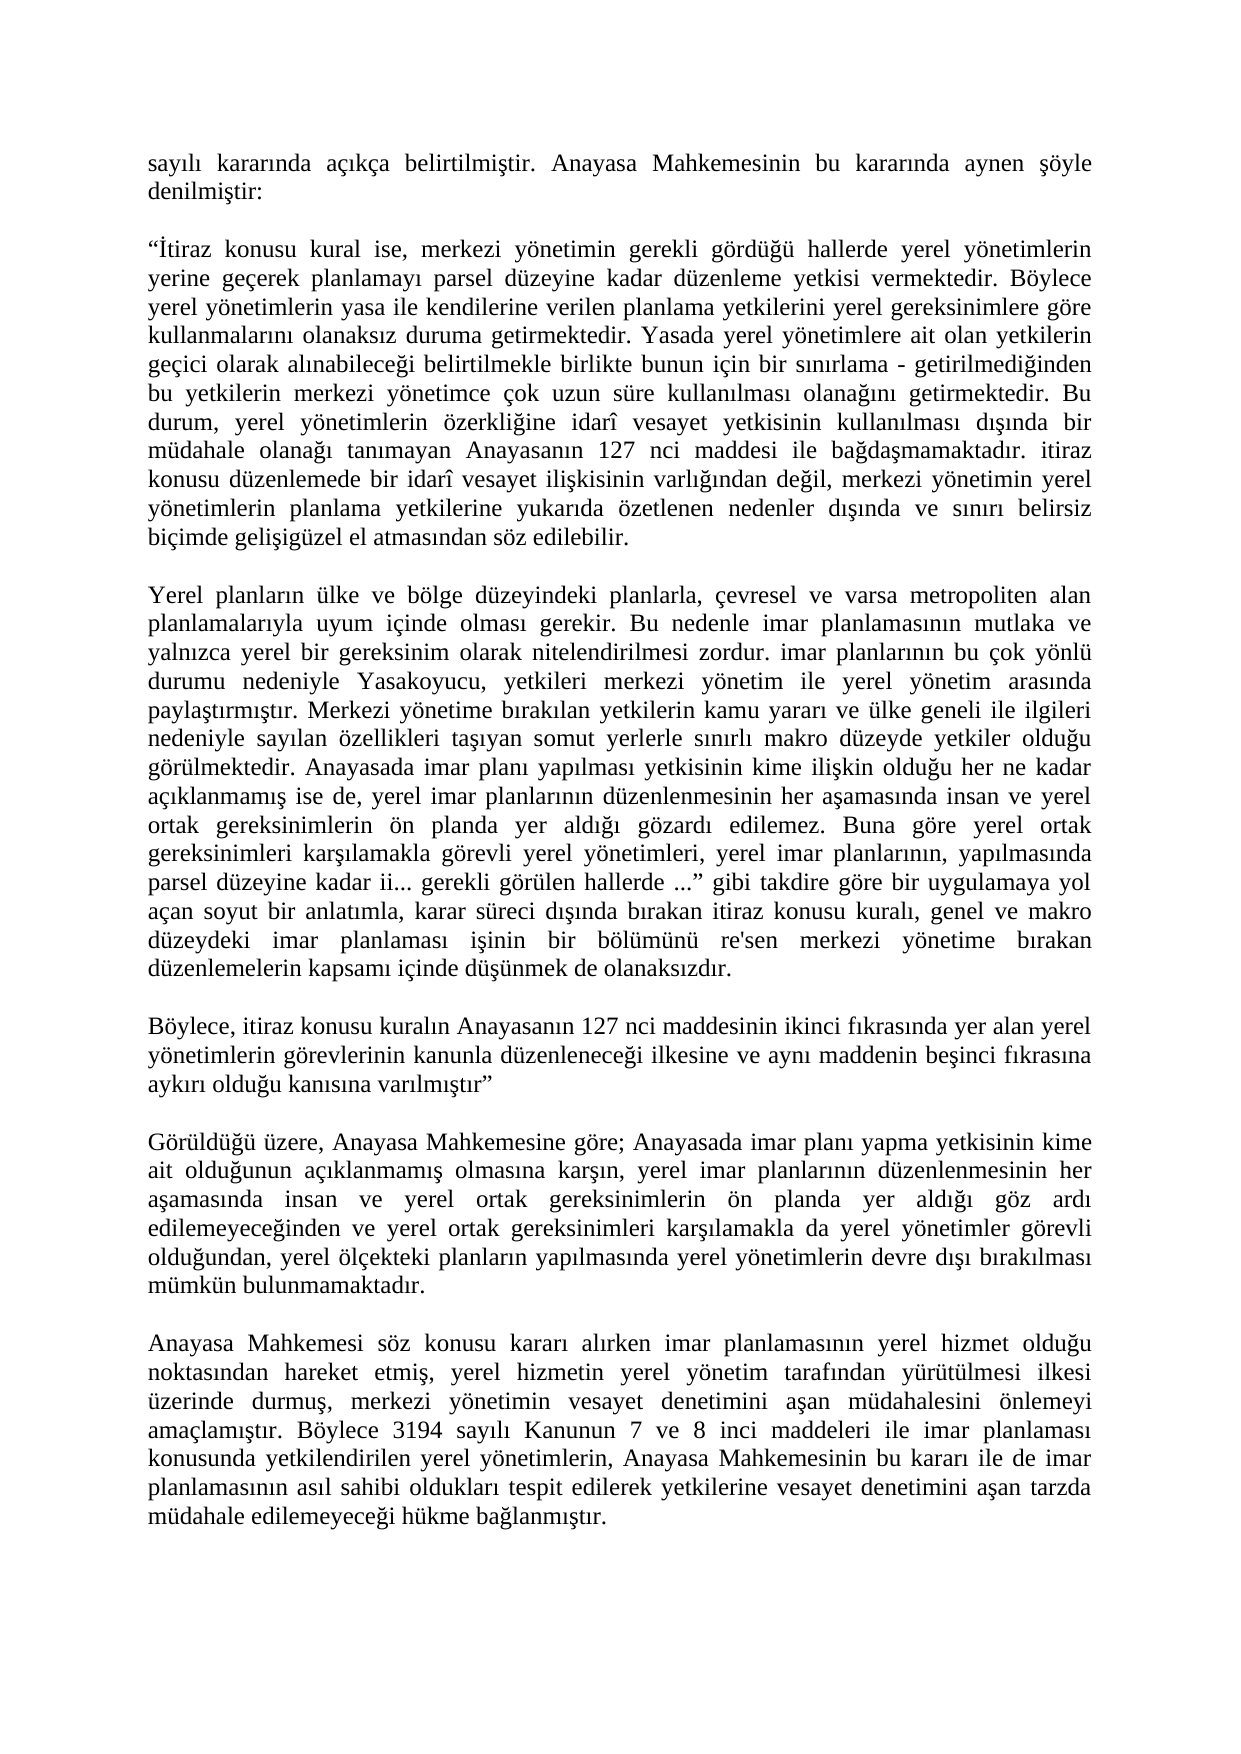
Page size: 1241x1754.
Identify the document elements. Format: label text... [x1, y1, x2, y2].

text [148, 148, 1093, 205]
text Anayasa Mahkemesi söz konusu kararı alırken imar planlamasının yerel hizmet olduğu noktasından hareket etmiş, yerel hizmetin yerel yönetim tarafından yürütülmesi ilkesi üzerinde durmuş, merkezi yönetimin vesayet denetimini aşan müdahalesini önlemeyi amaçlamıştır. Böylece 3194 sayılı Kanunun 7 ve 8 inci maddeleri ile imar planlaması konusunda yetkilendirilen yerel yönetimlerin, Anayasa Mahkemesinin bu kararı ile de imar planlamasının asıl sahibi oldukları tespit edilerek yetkilerine vesayet denetimini aşan tarzda müdahale edilemeyeceği hükme bağlanmıştır. [148, 1328, 1093, 1530]
text “İtiraz konusu kural ise, merkezi yönetimin gerekli gördüğü hallerde yerel yönetimlerin yerine geçerek planlamayı parsel düzeyine kadar düzenleme yetkisi vermektedir. Böylece yerel yönetimlerin yasa ile kendilerine verilen planlama yetkilerini yerel gereksinimlere göre kullanmalarını olanaksız duruma getirmektedir. Yasada yerel yönetimlere ait olan yetkilerin geçici olarak alınabileceği belirtilmekle birlikte bunun için bir sınırlama - getirilmediğinden bu yetkilerin merkezi yönetimce çok uzun süre kullanılması olanağını getirmektedir. Bu durum, yerel yönetimlerin özerkliğine idarî vesayet yetkisinin kullanılması dışında bir müdahale olanağı tanımayan Anayasanın 127 nci maddesi ile bağdaşmamaktadır. itiraz konusu düzenlemede bir idarî vesayet ilişkisinin varlığından değil, merkezi yönetimin yerel yönetimlerin planlama yetkilerine yukarıda özetlenen nedenler dışında ve sınırı belirsiz biçimde gelişigüzel el atmasından söz edilebilir. [148, 234, 1093, 551]
text Görüldüğü üzere, Anayasa Mahkemesine göre; Anayasada imar planı yapma yetkisinin kime ait olduğunun açıklanmamış olmasına karşın, yerel imar planlarının düzenlenmesinin her aşamasında insan ve yerel ortak gereksinimlerin ön planda yer aldığı göz ardı edilemeyeceğinden ve yerel ortak gereksinimleri karşılamakla da yerel yönetimler görevli olduğundan, yerel ölçekteki planların yapılmasında yerel yönetimlerin devre dışı bırakılması mümkün bulunmamaktadır. [148, 1127, 1093, 1299]
text Yerel planların ülke ve bölge düzeyindeki planlarla, çevresel ve varsa metropoliten alan planlamalarıyla uyum içinde olması gerekir. Bu nedenle imar planlamasının mutlaka ve yalnızca yerel bir gereksinim olarak nitelendirilmesi zordur. imar planlarının bu çok yönlü durumu nedeniyle Yasakoyucu, yetkileri merkezi yönetim ile yerel yönetim arasında paylaştırmıştır. Merkezi yönetime bırakılan yetkilerin kamu yararı ve ülke geneli ile ilgileri nedeniyle sayılan özellikleri taşıyan somut yerlerle sınırlı makro düzeyde yetkiler olduğu görülmektedir. Anayasada imar planı yapılması yetkisinin kime ilişkin olduğu her ne kadar açıklanmamış ise de, yerel imar planlarının düzenlenmesinin her aşamasında insan ve yerel ortak gereksinimlerin ön planda yer aldığı gözardı edilemez. Buna göre yerel ortak gereksinimleri karşılamakla görevli yerel yönetimleri, yerel imar planlarının, yapılmasında parsel düzeyine kadar ii... gerekli görülen hallerde ...” gibi takdire göre bir uygulamaya yol açan soyut bir anlatımla, karar süreci dışında bırakan itiraz konusu kuralı, genel ve makro düzeydeki imar planlaması işinin bir bölümünü re'sen merkezi yönetime bırakan düzenlemelerin kapsamı içinde düşünmek de olanaksızdır. [148, 580, 1093, 982]
text Böylece, itiraz konusu kuralın Anayasanın 127 nci maddesinin ikinci fıkrasında yer alan yerel yönetimlerin görevlerinin kanunla düzenleneceği ilkesine ve aynı maddenin beşinci fıkrasına aykırı olduğu kanısına varılmıştır” [148, 1011, 1093, 1098]
